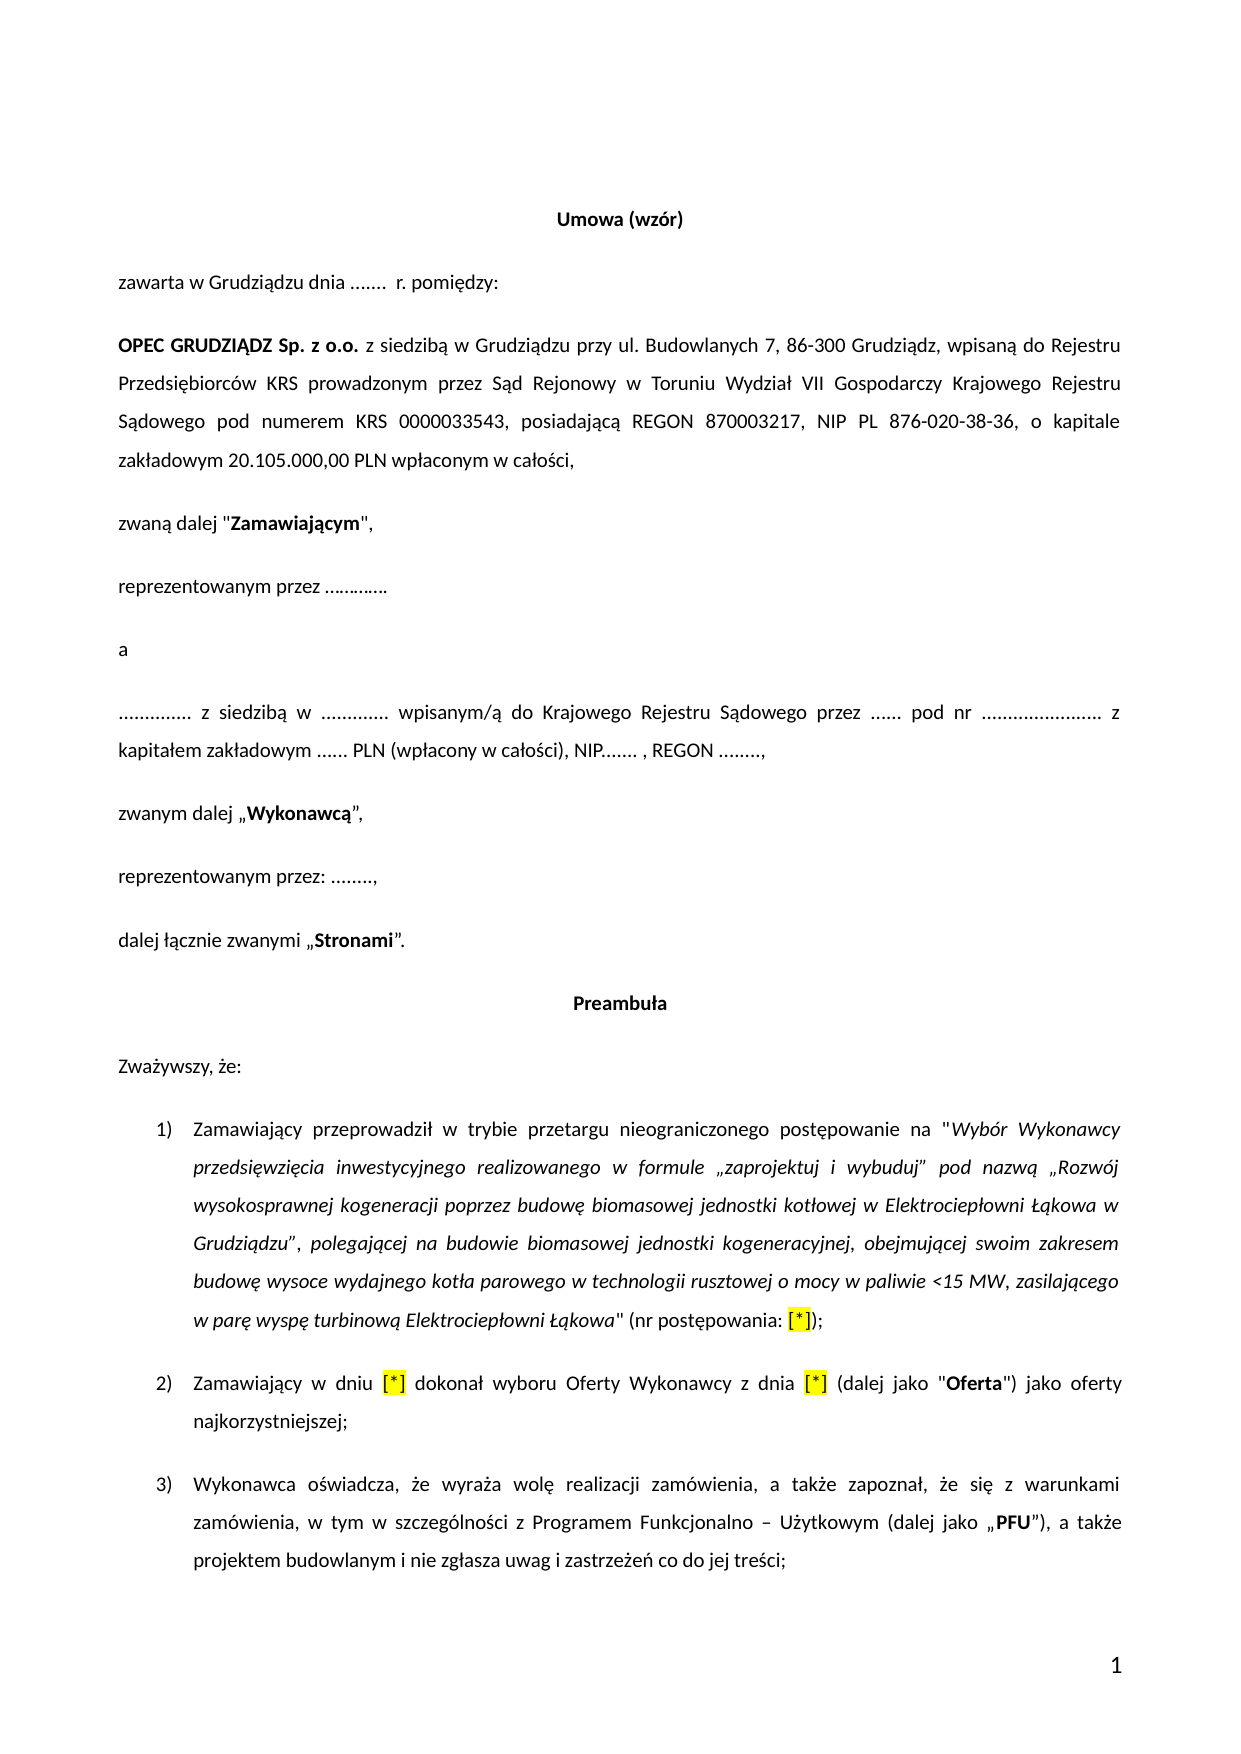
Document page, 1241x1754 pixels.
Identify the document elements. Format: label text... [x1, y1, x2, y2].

subtitle Preambuła [118, 990, 1122, 1015]
text Umowa (wzór) [118, 206, 1122, 232]
list Zamawiający w dniu [*] dokonał wyboru Oferty Wykonawcy z dnia [*] (dalej jako "Oferta") jako oferty najkorzystniejszej; [156, 1370, 1122, 1433]
text zwaną dalej "Zamawiającym", [118, 510, 1122, 535]
text Zważywszy, że: [118, 1053, 1122, 1078]
text zwanym dalej „Wykonawcą”, [118, 801, 1122, 826]
list Zamawiający przeprowadził w trybie przetargu nieograniczonego postępowanie na "Wybór Wykonawcy przedsięwzięcia inwestycyjnego realizowanego w formule „zaprojektuj i wybuduj” pod nazwą „Rozwój wysokosprawnej kogeneracji poprzez budowę biomasowej jednostki kotłowej w Elektrociepłowni Łąkowa w Grudziądzu”, polegającej na budowie biomasowej jednostki kogeneracyjnej, obejmującej swoim zakresem budowę wysoce wydajnego kotła parowego w technologii rusztowej o mocy w paliwie <15 MW, zasilającego w parę wyspę turbinową Elektrociepłowni Łąkowa" (nr postępowania: [*]); [156, 1116, 1122, 1332]
list Wykonawca oświadcza, że wyraża wolę realizacji zamówienia, a także zapoznał, że się z warunkami zamówienia, w tym w szczególności z Programem Funkcjonalno – Użytkowym (dalej jako „PFU”), a także projektem budowlanym i nie zgłasza uwag i zastrzeżeń co do jej treści; [156, 1471, 1122, 1573]
text a [118, 636, 1122, 662]
text reprezentowanym przez …………. [118, 573, 1122, 598]
text .............. z siedzibą w ............. wpisanym/ą do Krajowego Rejestru Sądowego przez ...... pod nr ....................... z kapitałem zakładowym ...... PLN (wpłacony w całości), NIP....... , REGON ........, [118, 699, 1122, 763]
text dalej łącznie zwanymi „Stronami”. [118, 927, 1122, 952]
text reprezentowanym przez: ........, [118, 864, 1122, 889]
text zawarta w Grudziądzu dnia ....... r. pomiędzy: [118, 269, 1122, 295]
text OPEC GRUDZIĄDZ Sp. z o.o. z siedzibą w Grudziądzu przy ul. Budowlanych 7, 86-300 Grudziądz, wpisaną do Rejestru Przedsiębiorców KRS prowadzonym przez Sąd Rejonowy w Toruniu Wydział VII Gospodarczy Krajowego Rejestru Sądowego pod numerem KRS 0000033543, posiadającą REGON 870003217, NIP PL 876-020-38-36, o kapitale zakładowym 20.105.000,00 PLN wpłaconym w całości, [118, 332, 1122, 472]
